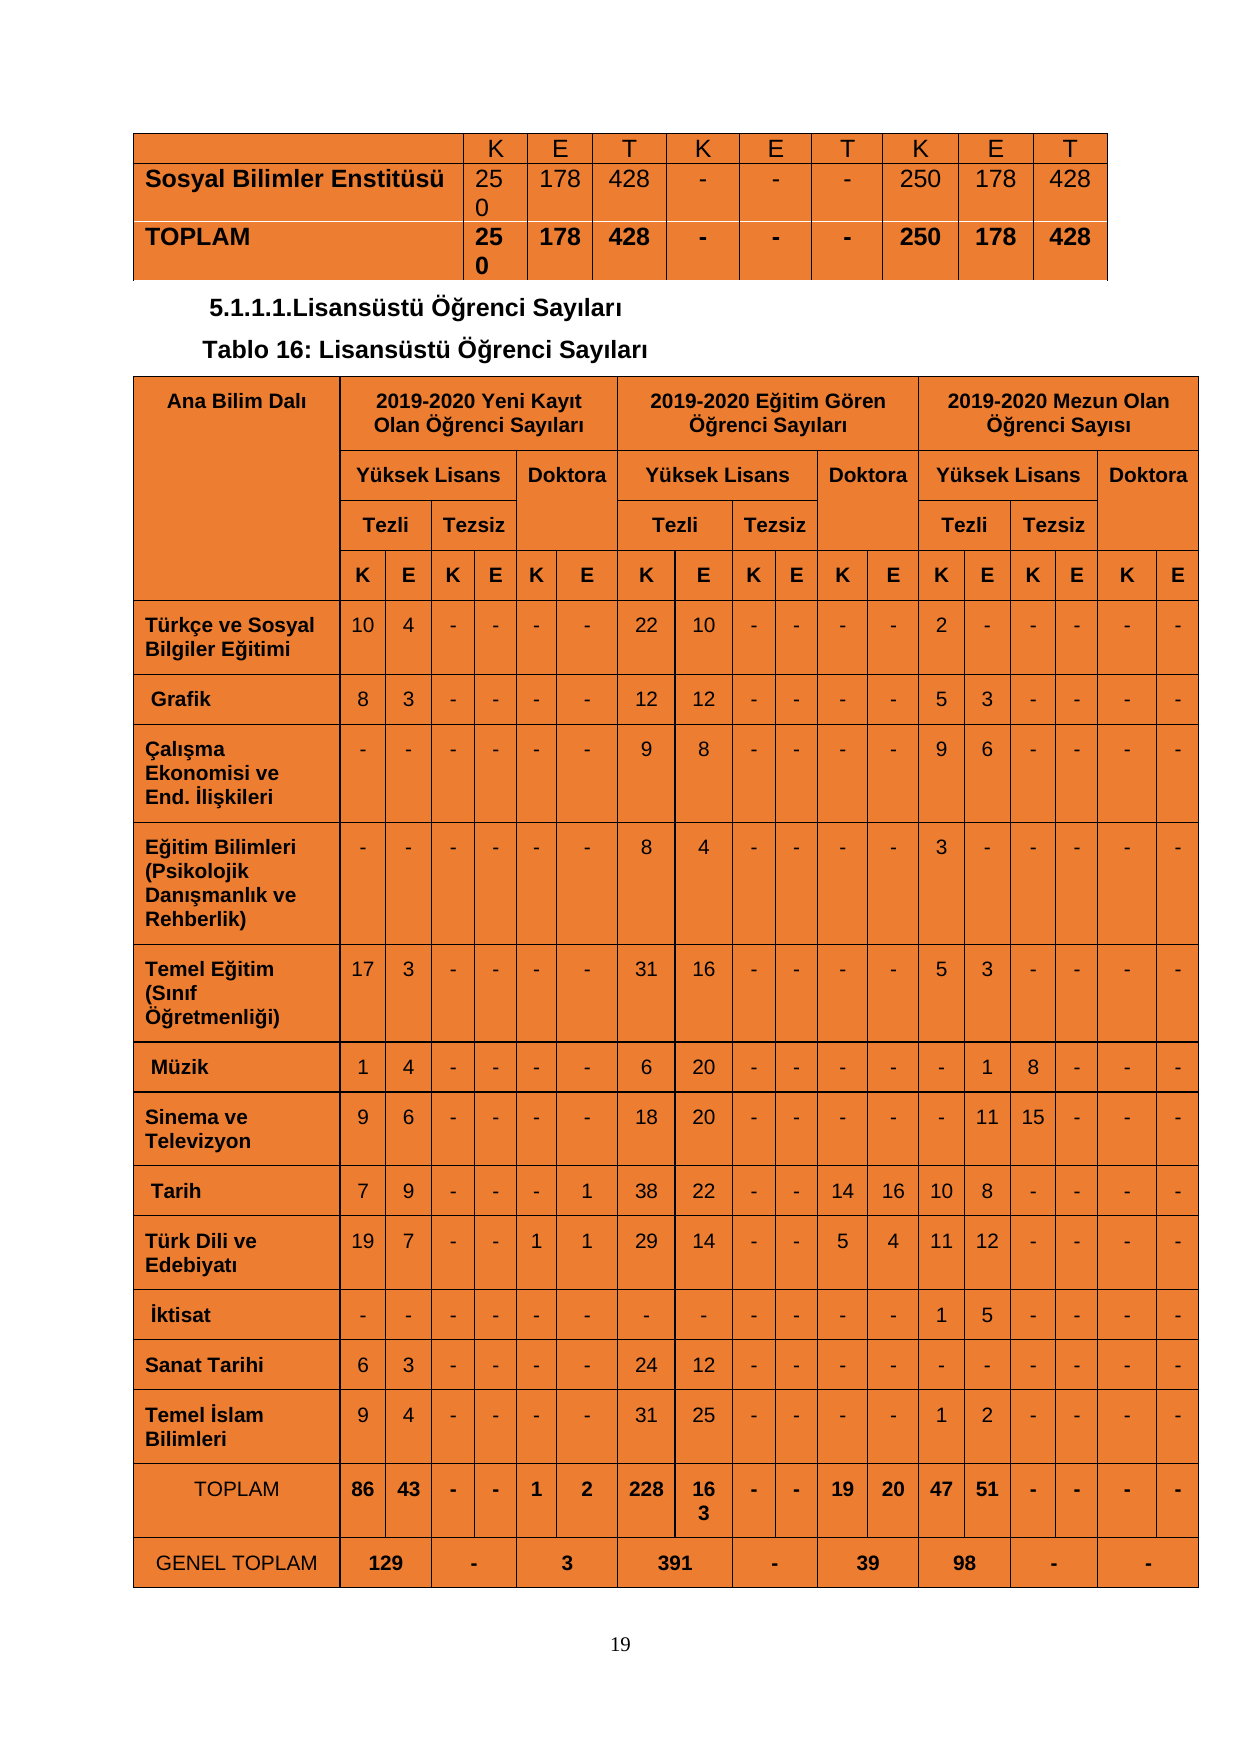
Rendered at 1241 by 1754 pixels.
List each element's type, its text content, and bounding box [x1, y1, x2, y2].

table_cell - [432, 601, 474, 674]
table_cell Doktora [517, 451, 617, 550]
table_cell - [341, 1290, 385, 1339]
table_cell - [517, 1043, 556, 1091]
table_cell T [812, 134, 882, 163]
table_cell - [667, 164, 739, 221]
table_cell Tarih [134, 1166, 339, 1215]
table_cell - [386, 1290, 431, 1339]
table_cell - [818, 725, 867, 822]
table_cell 250 [883, 222, 958, 280]
table_cell 391 [618, 1538, 732, 1587]
table_cell - [868, 1340, 918, 1389]
table_cell - [432, 823, 474, 943]
table_cell - [1157, 1043, 1198, 1091]
table_cell - [1157, 675, 1198, 724]
table_cell - [1098, 1464, 1156, 1537]
table_cell 10 [676, 601, 732, 674]
table_cell - [432, 725, 474, 822]
table_cell 8 [676, 725, 732, 822]
table_cell - [1056, 945, 1097, 1041]
table_cell 20 [868, 1464, 918, 1537]
table_cell - [868, 945, 918, 1041]
table_cell - [776, 601, 817, 674]
table_cell 8 [1011, 1043, 1055, 1091]
table_cell 428 [593, 222, 666, 280]
table_cell - [1056, 1216, 1097, 1289]
table_cell - [475, 725, 516, 822]
table_cell 7 [386, 1216, 431, 1289]
table_cell 20 [676, 1093, 732, 1165]
table_cell - [1157, 601, 1198, 674]
table_cell - [818, 1093, 867, 1165]
table_cell - [868, 1043, 918, 1091]
table_cell - [776, 725, 817, 822]
table_cell 428 [593, 164, 666, 221]
table_cell - [1011, 1290, 1055, 1339]
table_cell Eğitim Bilimleri (Psikolojik Danışmanlık ve Rehberlik) [134, 823, 339, 943]
table_cell - [1056, 823, 1097, 943]
table_cell TOPLAM [134, 1464, 339, 1537]
table_cell 9 [386, 1166, 431, 1215]
table_cell - [733, 1538, 817, 1587]
table_cell 2 [965, 1390, 1010, 1463]
table_cell Tezli [341, 501, 431, 550]
table_cell - [432, 1166, 474, 1215]
table_cell - [776, 1043, 817, 1091]
table_cell 163 [676, 1464, 732, 1537]
table_cell - [475, 1290, 516, 1339]
table_cell - [1056, 601, 1097, 674]
table_cell - [676, 1290, 732, 1339]
table_cell - [386, 725, 431, 822]
table_cell - [1157, 1166, 1198, 1215]
table_cell - [1157, 945, 1198, 1041]
table_cell - [776, 1390, 817, 1463]
table_cell 3 [965, 945, 1010, 1041]
table_cell - [776, 1340, 817, 1389]
table_cell 428 [1034, 164, 1107, 221]
table_cell 4 [868, 1216, 918, 1289]
table_cell - [432, 1340, 474, 1389]
table_cell 1 [557, 1166, 617, 1215]
table_cell Türkçe ve Sosyal Bilgiler Eğitimi [134, 601, 339, 674]
table_cell 20 [676, 1043, 732, 1091]
table_cell - [1098, 823, 1156, 943]
table_cell - [475, 1216, 516, 1289]
table_cell - [432, 1464, 474, 1537]
table_cell - [818, 675, 867, 724]
table_cell T [593, 134, 666, 163]
table_cell 129 [341, 1538, 431, 1587]
table_cell 19 [341, 1216, 385, 1289]
table_cell K [883, 134, 958, 163]
table_cell 8 [341, 675, 385, 724]
table_cell 4 [386, 1390, 431, 1463]
table_cell 12 [676, 1340, 732, 1389]
table_cell E [868, 551, 918, 600]
table_cell - [1157, 1216, 1198, 1289]
table_cell - [1157, 1464, 1198, 1537]
table_cell - [1011, 675, 1055, 724]
table_cell - [517, 945, 556, 1041]
table_cell Tezli [618, 501, 732, 550]
table_cell - [475, 1390, 516, 1463]
table_cell 16 [676, 945, 732, 1041]
table_cell 1 [965, 1043, 1010, 1091]
table_cell E [557, 551, 617, 600]
table_cell Doktora [1098, 451, 1198, 550]
table_cell 24 [618, 1340, 674, 1389]
table_cell 9 [618, 725, 674, 822]
table_cell - [965, 823, 1010, 943]
table_cell 250 [464, 222, 527, 280]
table_cell 428 [1034, 222, 1107, 280]
table_cell 5 [919, 675, 964, 724]
table_cell - [868, 1093, 918, 1165]
table_cell - [733, 1093, 775, 1165]
table_cell [134, 134, 463, 163]
table_cell 1 [517, 1464, 556, 1537]
table_cell 178 [528, 164, 592, 221]
table_cell - [1157, 823, 1198, 943]
table_cell 12 [676, 675, 732, 724]
table_cell - [432, 1538, 516, 1587]
table_cell - [919, 1043, 964, 1091]
table_cell - [868, 725, 918, 822]
table_cell 8 [965, 1166, 1010, 1215]
table_cell - [475, 1043, 516, 1091]
table_cell 39 [818, 1538, 918, 1587]
table_cell - [1011, 1538, 1097, 1587]
table_cell 6 [965, 725, 1010, 822]
table_cell - [740, 222, 811, 280]
table_cell 14 [818, 1166, 867, 1215]
table_cell 5 [919, 945, 964, 1041]
table_cell - [1056, 1093, 1097, 1165]
table_cell - [618, 1290, 674, 1339]
table_cell 29 [618, 1216, 674, 1289]
table_cell - [868, 601, 918, 674]
table_cell E [528, 134, 592, 163]
table_cell 22 [676, 1166, 732, 1215]
table_cell - [776, 1166, 817, 1215]
table_cell 25 [676, 1390, 732, 1463]
table_cell 9 [341, 1093, 385, 1165]
table_cell - [1098, 601, 1156, 674]
table_cell E [676, 551, 732, 600]
table_cell 2 [557, 1464, 617, 1537]
table_cell 38 [618, 1166, 674, 1215]
table_cell - [1056, 1464, 1097, 1537]
table_cell 15 [1011, 1093, 1055, 1165]
table_cell - [740, 164, 811, 221]
table_cell - [868, 675, 918, 724]
table_cell 19 [818, 1464, 867, 1537]
table_cell - [475, 675, 516, 724]
table_cell Sinema ve Televizyon [134, 1093, 339, 1165]
table_cell 3 [386, 1340, 431, 1389]
table_cell 3 [386, 945, 431, 1041]
table_cell - [919, 1340, 964, 1389]
table_cell - [557, 1043, 617, 1091]
table_cell - [475, 945, 516, 1041]
text Tablo 16: Lisansüstü Öğrenci Sayıları [133, 334, 1107, 363]
table_cell - [1098, 1166, 1156, 1215]
table_cell - [812, 164, 882, 221]
table_cell - [1098, 1290, 1156, 1339]
table_cell 16 [868, 1166, 918, 1215]
table_cell - [1098, 1043, 1156, 1091]
table_cell Yüksek Lisans [341, 451, 516, 500]
table_cell 98 [919, 1538, 1010, 1587]
table_cell - [818, 1390, 867, 1463]
table_cell 6 [386, 1093, 431, 1165]
table_cell - [965, 1340, 1010, 1389]
table_cell - [776, 1464, 817, 1537]
table_cell 17 [341, 945, 385, 1041]
table_cell - [432, 1043, 474, 1091]
table_cell 6 [618, 1043, 674, 1091]
table_cell 3 [965, 675, 1010, 724]
table_cell 4 [676, 823, 732, 943]
table_cell - [733, 1043, 775, 1091]
table_cell - [1157, 1340, 1198, 1389]
text 5.1.1.1.Lisansüstü Öğrenci Sayıları [133, 293, 1107, 322]
table_cell 250 [464, 164, 527, 221]
table_cell 250 [883, 164, 958, 221]
table_cell 5 [965, 1290, 1010, 1339]
table_cell 1 [919, 1290, 964, 1339]
table_cell - [557, 1340, 617, 1389]
table_cell K [818, 551, 867, 600]
table_cell 12 [965, 1216, 1010, 1289]
table_cell 14 [676, 1216, 732, 1289]
table_cell T [1034, 134, 1107, 163]
table_cell - [1011, 1464, 1055, 1537]
table_cell - [733, 1390, 775, 1463]
table_cell 9 [341, 1390, 385, 1463]
table_cell E [386, 551, 431, 600]
table_cell 51 [965, 1464, 1010, 1537]
table_cell - [557, 601, 617, 674]
table_cell - [475, 1464, 516, 1537]
table_cell - [432, 945, 474, 1041]
table_cell 1 [341, 1043, 385, 1091]
table_cell - [868, 1290, 918, 1339]
table_cell - [557, 945, 617, 1041]
table_cell - [818, 601, 867, 674]
table_cell Tezli [919, 501, 1010, 550]
table_cell 4 [386, 601, 431, 674]
table_cell E [475, 551, 516, 600]
table_cell E [959, 134, 1033, 163]
table_cell - [733, 1290, 775, 1339]
table_cell - [1098, 1538, 1198, 1587]
table_cell Sosyal Bilimler Enstitüsü [134, 164, 463, 221]
table_cell - [1011, 1390, 1055, 1463]
table_cell GENEL TOPLAM [134, 1538, 339, 1587]
table_cell - [1098, 1216, 1156, 1289]
table_cell - [1011, 601, 1055, 674]
table_cell - [776, 1216, 817, 1289]
table_cell - [1056, 1043, 1097, 1091]
table_cell - [557, 1390, 617, 1463]
table_cell - [557, 675, 617, 724]
table_header 2019-2020 Eğitim Gören Öğrenci Sayıları [618, 377, 918, 450]
table_header 2019-2020 Mezun Olan Öğrenci Sayısı [919, 377, 1198, 450]
table_cell - [1098, 1390, 1156, 1463]
table_cell - [1011, 823, 1055, 943]
table_cell - [1056, 1340, 1097, 1389]
table_cell - [475, 1340, 516, 1389]
table_cell - [776, 1093, 817, 1165]
table_cell 3 [517, 1538, 617, 1587]
table_cell - [1098, 725, 1156, 822]
table_cell 31 [618, 1390, 674, 1463]
table_cell - [1056, 725, 1097, 822]
table_cell 11 [965, 1093, 1010, 1165]
table_cell - [1011, 1216, 1055, 1289]
table_cell Tezsiz [432, 501, 516, 550]
table_cell - [733, 1216, 775, 1289]
table_cell E [1157, 551, 1198, 600]
table_cell Temel Eğitim (Sınıf Öğretmenliği) [134, 945, 339, 1041]
table_cell - [1056, 1290, 1097, 1339]
table_cell 11 [919, 1216, 964, 1289]
table_header Ana Bilim Dalı [134, 377, 339, 600]
table_cell - [733, 945, 775, 1041]
table_cell - [517, 823, 556, 943]
table_cell 7 [341, 1166, 385, 1215]
table_cell K [667, 134, 739, 163]
table_cell Doktora [818, 451, 918, 550]
table_cell Yüksek Lisans [618, 451, 817, 500]
table_cell Temel İslam Bilimleri [134, 1390, 339, 1463]
table_cell - [733, 601, 775, 674]
table_cell - [733, 725, 775, 822]
table_cell 1 [557, 1216, 617, 1289]
table_header 2019-2020 Yeni Kayıt Olan Öğrenci Sayıları [341, 377, 617, 450]
table_cell K [1011, 551, 1055, 600]
table_cell TOPLAM [134, 222, 463, 280]
table_cell - [1011, 725, 1055, 822]
table_cell 1 [919, 1390, 964, 1463]
table_cell - [1011, 945, 1055, 1041]
table_cell - [818, 1290, 867, 1339]
table_cell 178 [959, 164, 1033, 221]
table_cell - [776, 1290, 817, 1339]
table_cell - [557, 823, 617, 943]
table_cell 178 [959, 222, 1033, 280]
table_cell - [1056, 1390, 1097, 1463]
table_cell - [432, 1093, 474, 1165]
table_cell K [919, 551, 964, 600]
table_cell - [1157, 1290, 1198, 1339]
table_cell - [965, 601, 1010, 674]
table_cell E [776, 551, 817, 600]
table_cell - [517, 601, 556, 674]
table_cell - [517, 1340, 556, 1389]
table_cell - [1157, 1390, 1198, 1463]
table_cell - [432, 1290, 474, 1339]
table_cell 12 [618, 675, 674, 724]
table_cell 178 [528, 222, 592, 280]
table_cell Tezsiz [733, 501, 817, 550]
table_cell İktisat [134, 1290, 339, 1339]
table_cell - [517, 1290, 556, 1339]
table_cell - [818, 823, 867, 943]
table_cell K [733, 551, 775, 600]
table_cell K [517, 551, 556, 600]
table_cell 3 [919, 823, 964, 943]
table_cell - [341, 725, 385, 822]
table_cell Çalışma Ekonomisi ve End. İlişkileri [134, 725, 339, 822]
table_cell K [1098, 551, 1156, 600]
table_cell - [1056, 1166, 1097, 1215]
table_cell 228 [618, 1464, 674, 1537]
table_cell - [733, 1166, 775, 1215]
table_cell - [776, 823, 817, 943]
table_cell 3 [386, 675, 431, 724]
table_cell - [818, 1340, 867, 1389]
table_cell 1 [517, 1216, 556, 1289]
table_cell K [464, 134, 527, 163]
table_cell K [432, 551, 474, 600]
table_cell Sanat Tarihi [134, 1340, 339, 1389]
table_cell Türk Dili ve Edebiyatı [134, 1216, 339, 1289]
table_cell - [1098, 1093, 1156, 1165]
table_cell 86 [341, 1464, 385, 1537]
table_cell - [868, 823, 918, 943]
table_cell 4 [386, 1043, 431, 1091]
table_cell - [517, 1166, 556, 1215]
table_cell - [868, 1390, 918, 1463]
table_cell - [557, 1093, 617, 1165]
table_cell 5 [818, 1216, 867, 1289]
table_cell - [475, 601, 516, 674]
table_cell - [557, 725, 617, 822]
table_cell - [386, 823, 431, 943]
table_cell Grafik [134, 675, 339, 724]
table_cell - [733, 1464, 775, 1537]
table_cell Yüksek Lisans [919, 451, 1097, 500]
table_cell K [341, 551, 385, 600]
table_cell 2 [919, 601, 964, 674]
table_cell - [812, 222, 882, 280]
table_cell 9 [919, 725, 964, 822]
table_cell - [818, 1043, 867, 1091]
table_cell - [475, 823, 516, 943]
table_cell 43 [386, 1464, 431, 1537]
table_cell - [1098, 675, 1156, 724]
table_cell - [517, 675, 556, 724]
table_cell - [341, 823, 385, 943]
table_cell - [517, 725, 556, 822]
table_cell - [475, 1166, 516, 1215]
table_cell - [432, 1216, 474, 1289]
table_cell - [557, 1290, 617, 1339]
table_cell - [733, 675, 775, 724]
table_cell - [733, 1340, 775, 1389]
table_cell 22 [618, 601, 674, 674]
table_cell 8 [618, 823, 674, 943]
table_cell 18 [618, 1093, 674, 1165]
table_cell Müzik [134, 1043, 339, 1091]
table_cell 47 [919, 1464, 964, 1537]
table_cell - [1056, 675, 1097, 724]
table_cell - [1157, 725, 1198, 822]
table_cell - [919, 1093, 964, 1165]
table_cell - [432, 675, 474, 724]
table_cell - [1011, 1340, 1055, 1389]
table_cell - [517, 1390, 556, 1463]
table_cell - [733, 823, 775, 943]
table_cell - [1098, 1340, 1156, 1389]
table_cell - [432, 1390, 474, 1463]
table_cell - [517, 1093, 556, 1165]
table_cell - [1098, 945, 1156, 1041]
table_cell - [667, 222, 739, 280]
table_cell - [1157, 1093, 1198, 1165]
table_cell K [618, 551, 674, 600]
table_cell 10 [341, 601, 385, 674]
table_cell 6 [341, 1340, 385, 1389]
table_cell E [740, 134, 811, 163]
table_cell - [1011, 1166, 1055, 1215]
table_cell 31 [618, 945, 674, 1041]
table_cell 10 [919, 1166, 964, 1215]
table_cell - [776, 945, 817, 1041]
table_cell - [475, 1093, 516, 1165]
table_cell E [965, 551, 1010, 600]
table_cell - [776, 675, 817, 724]
table_cell - [818, 945, 867, 1041]
table_cell Tezsiz [1011, 501, 1097, 550]
table_cell E [1056, 551, 1097, 600]
